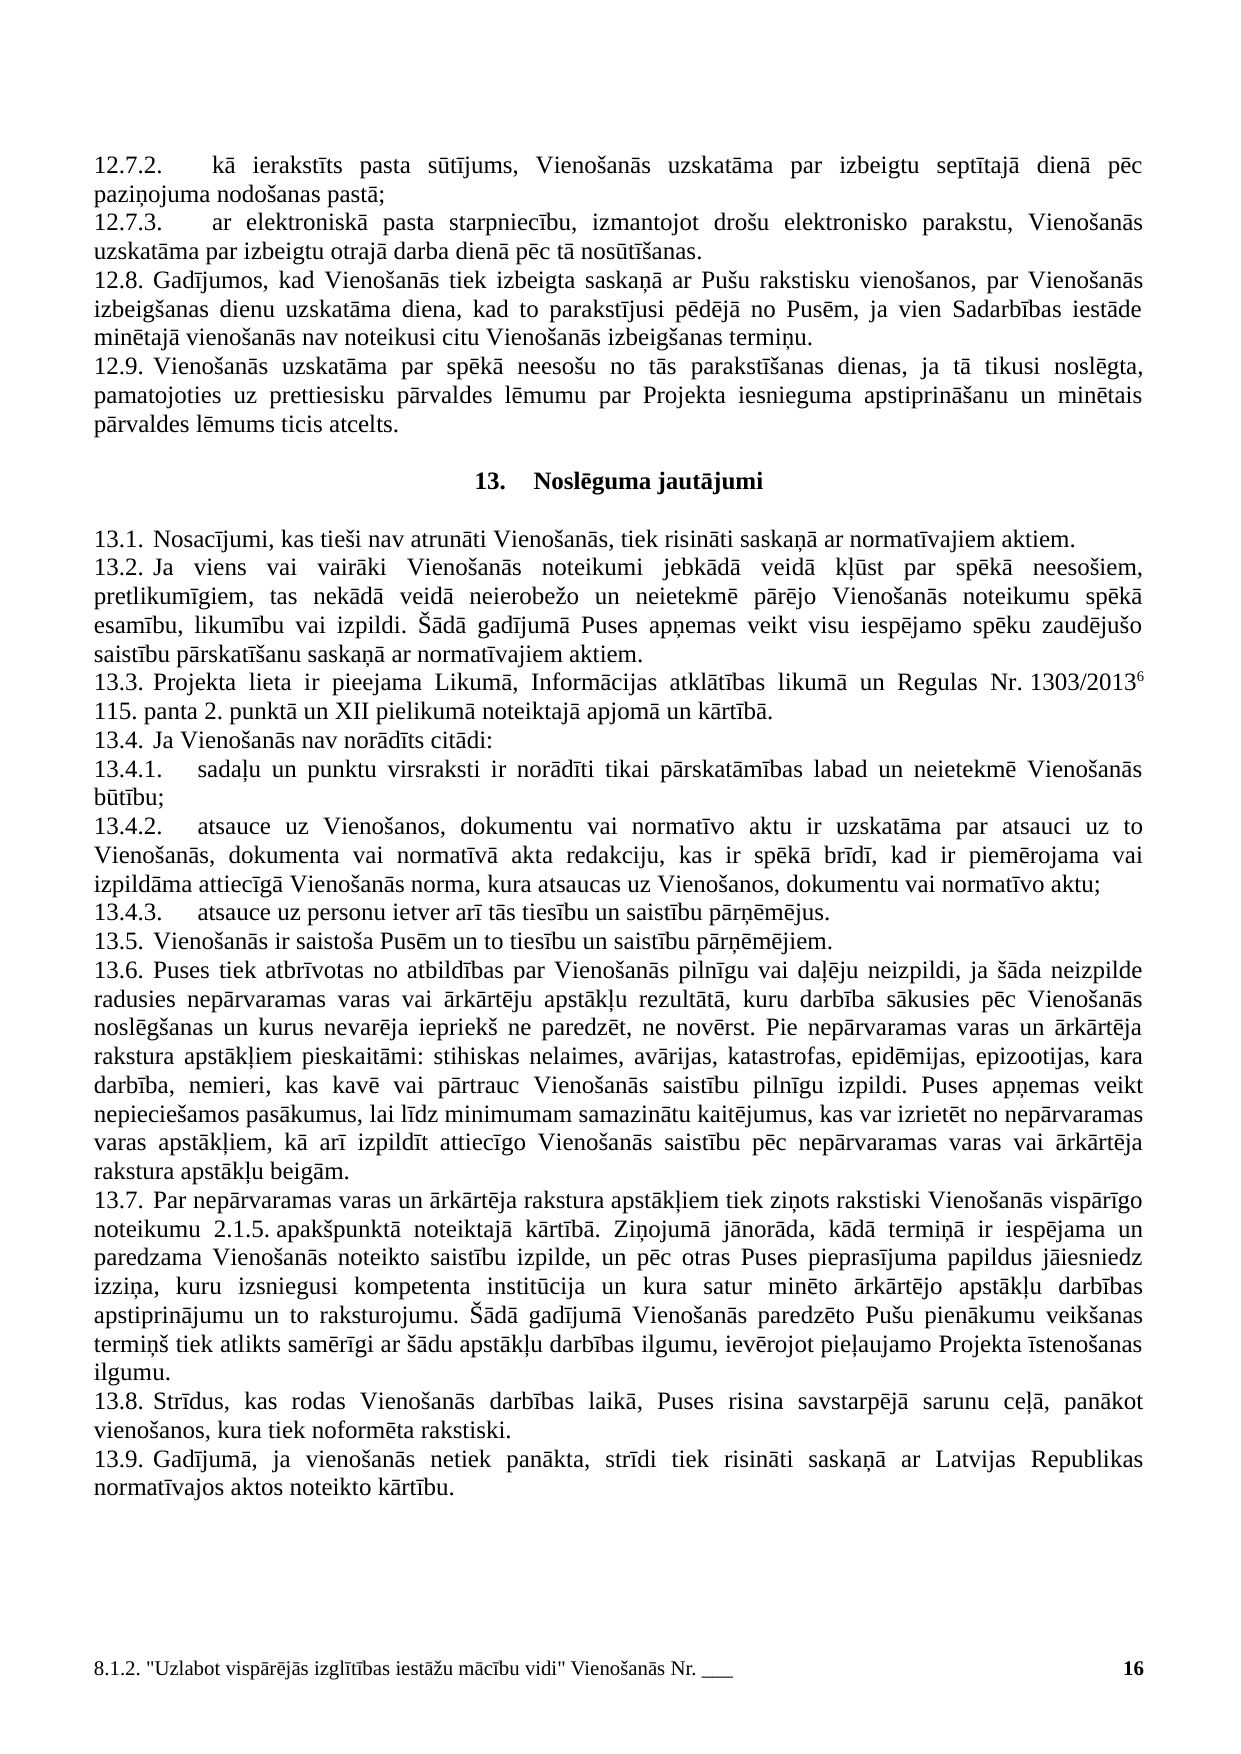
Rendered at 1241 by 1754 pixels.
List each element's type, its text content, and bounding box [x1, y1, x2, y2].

list Ja Vienošanās nav norādīts citādi: [94, 725, 1144, 754]
list Projekta lieta ir pieejama Likumā, Informācijas atklātības likumā un Regulas Nr. 1303/20136 115. panta 2. punktā un XII pielikumā noteiktajā apjomā un kārtībā. [94, 667, 1144, 725]
list ar elektroniskā pasta starpniecību, izmantojot drošu elektronisko parakstu, Vienošanās uzskatāma par izbeigtu otrajā darba dienā pēc tā nosūtīšanas. [94, 207, 1144, 265]
list Vienošanās uzskatāma par spēkā neesošu no tās parakstīšanas dienas, ja tā tikusi noslēgta, pamatojoties uz prettiesisku pārvaldes lēmumu par Projekta iesnieguma apstiprināšanu un minētais pārvaldes lēmums ticis atcelts. [94, 351, 1144, 437]
list Gadījumos, kad Vienošanās tiek izbeigta saskaņā ar Pušu rakstisku vienošanos, par Vienošanās izbeigšanas dienu uzskatāma diena, kad to parakstījusi pēdējā no Pusēm, ja vien Sadarbības iestāde minētajā vienošanās nav noteikusi citu Vienošanās izbeigšanas termiņu. [94, 265, 1144, 351]
list Noslēguma jautājumi [94, 466, 1144, 495]
list Vienošanās ir saistoša Pusēm un to tiesību un saistību pārņēmējiem. [94, 926, 1144, 955]
list atsauce uz Vienošanos, dokumentu vai normatīvo aktu ir uzskatāma par atsauci uz to Vienošanās, dokumenta vai normatīvā akta redakciju, kas ir spēkā brīdī, kad ir piemērojama vai izpildāma attiecīgā Vienošanās norma, kura atsaucas uz Vienošanos, dokumentu vai normatīvo aktu; [94, 811, 1144, 897]
list Nosacījumi, kas tieši nav atrunāti Vienošanās, tiek risināti saskaņā ar normatīvajiem aktiem. [94, 524, 1144, 552]
list Ja viens vai vairāki Vienošanās noteikumi jebkādā veidā kļūst par spēkā neesošiem, pretlikumīgiem, tas nekādā veidā neierobežo un neietekmē pārējo Vienošanās noteikumu spēkā esamību, likumību vai izpildi. Šādā gadījumā Puses apņemas veikt visu iespējamo spēku zaudējušo saistību pārskatīšanu saskaņā ar normatīvajiem aktiem. [94, 552, 1144, 667]
list kā ierakstīts pasta sūtījums, Vienošanās uzskatāma par izbeigtu septītajā dienā pēc paziņojuma nodošanas pastā; [94, 150, 1144, 207]
list sadaļu un punktu virsraksti ir norādīti tikai pārskatāmības labad un neietekmē Vienošanās būtību; [94, 754, 1144, 811]
list Par nepārvaramas varas un ārkārtēja rakstura apstākļiem tiek ziņots rakstiski Vienošanās vispārīgo noteikumu 2.1.5. apakšpunktā noteiktajā kārtībā. Ziņojumā jānorāda, kādā termiņā ir iespējama un paredzama Vienošanās noteikto saistību izpilde, un pēc otras Puses pieprasījuma papildus jāiesniedz izziņa, kuru izsniegusi kompetenta institūcija un kura satur minēto ārkārtējo apstākļu darbības apstiprinājumu un to raksturojumu. Šādā gadījumā Vienošanās paredzēto Pušu pienākumu veikšanas termiņš tiek atlikts samērīgi ar šādu apstākļu darbības ilgumu, ievērojot pieļaujamo Projekta īstenošanas ilgumu. [94, 1185, 1144, 1386]
list Strīdus, kas rodas Vienošanās darbības laikā, Puses risina savstarpējā sarunu ceļā, panākot vienošanos, kura tiek noformēta rakstiski. [94, 1386, 1144, 1444]
list Gadījumā, ja vienošanās netiek panākta, strīdi tiek risināti saskaņā ar Latvijas Republikas normatīvajos aktos noteikto kārtību. [94, 1444, 1144, 1501]
list Puses tiek atbrīvotas no atbildības par Vienošanās pilnīgu vai daļēju neizpildi, ja šāda neizpilde radusies nepārvaramas varas vai ārkārtēju apstākļu rezultātā, kuru darbība sākusies pēc Vienošanās noslēgšanas un kurus nevarēja iepriekš ne paredzēt, ne novērst. Pie nepārvaramas varas un ārkārtēja rakstura apstākļiem pieskaitāmi: stihiskas nelaimes, avārijas, katastrofas, epidēmijas, epizootijas, kara darbība, nemieri, kas kavē vai pārtrauc Vienošanās saistību pilnīgu izpildi. Puses apņemas veikt nepieciešamos pasākumus, lai līdz minimumam samazinātu kaitējumus, kas var izrietēt no nepārvaramas varas apstākļiem, kā arī izpildīt attiecīgo Vienošanās saistību pēc nepārvaramas varas vai ārkārtēja rakstura apstākļu beigām. [94, 955, 1144, 1185]
list atsauce uz personu ietver arī tās tiesību un saistību pārņēmējus. [94, 897, 1144, 926]
